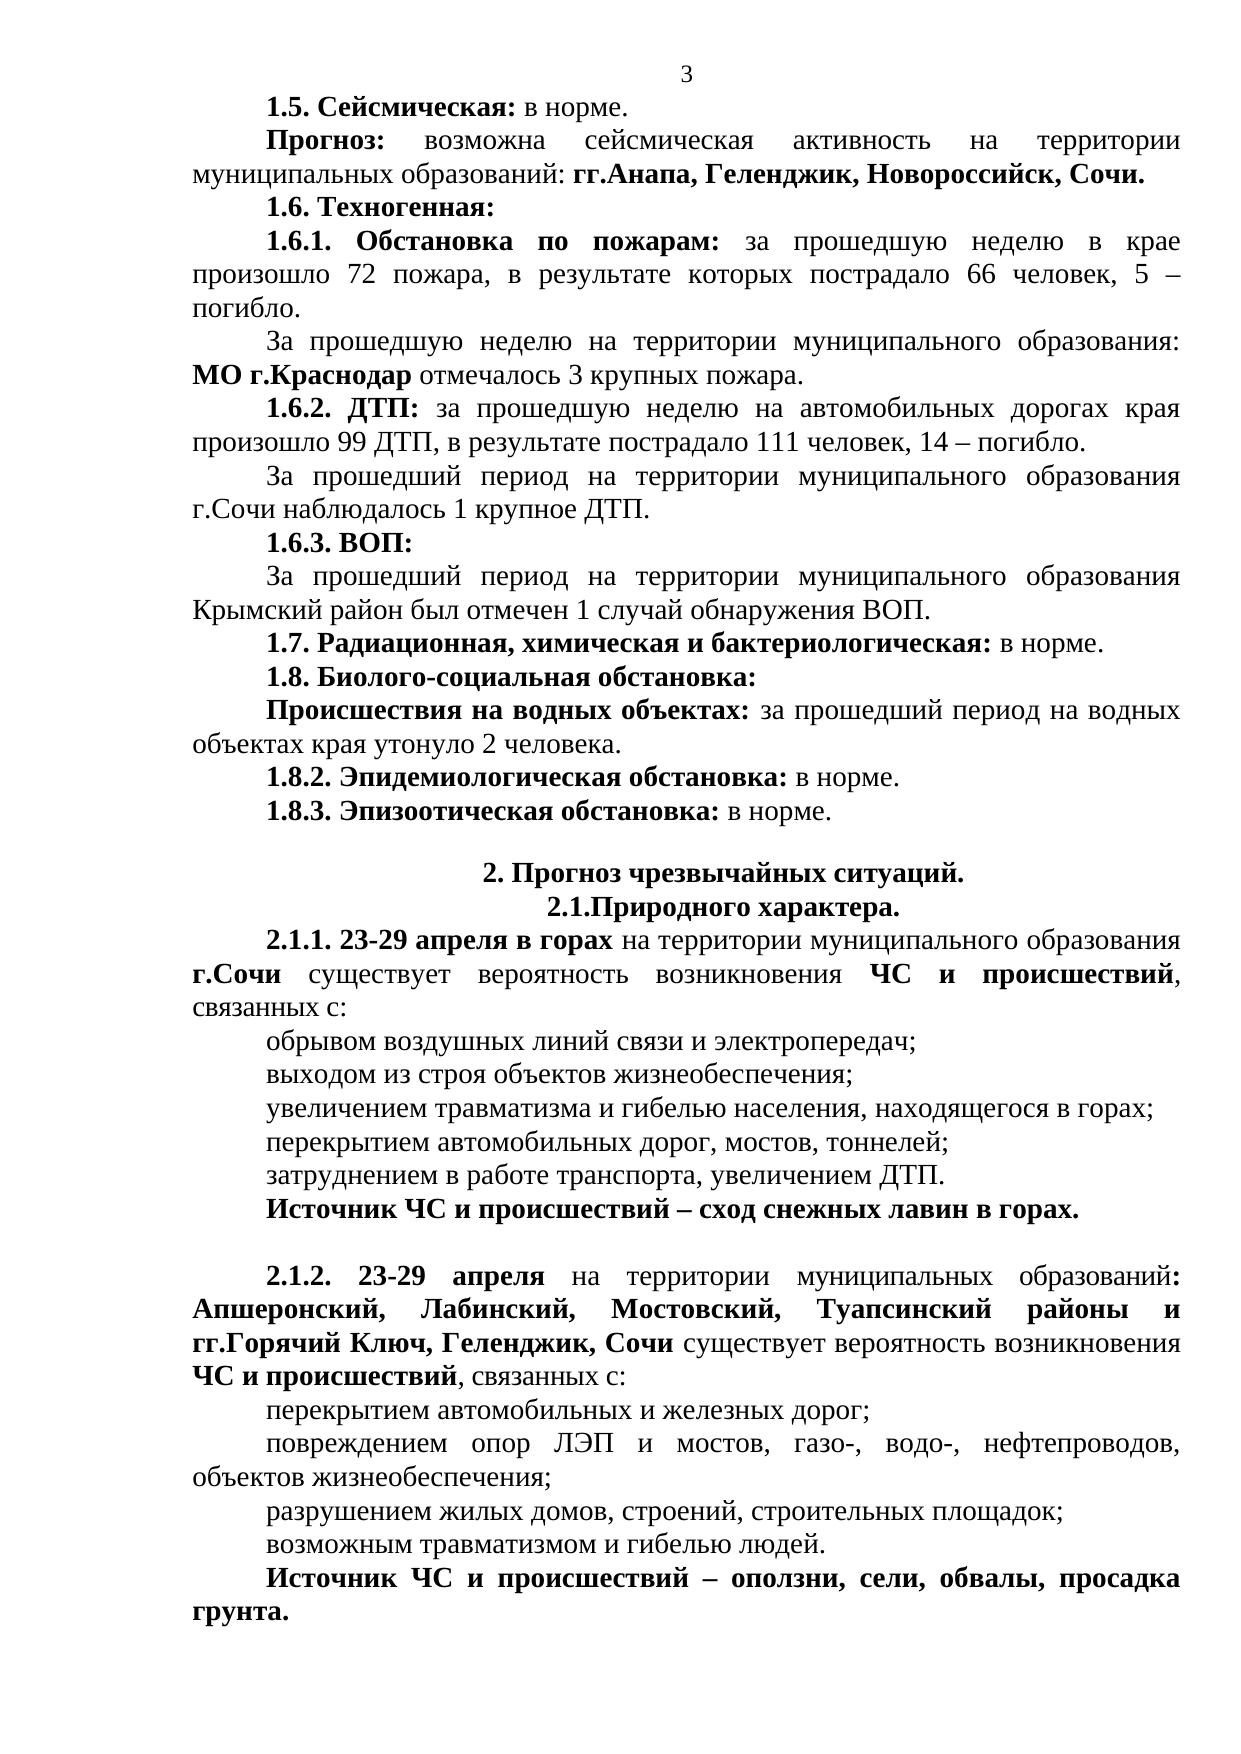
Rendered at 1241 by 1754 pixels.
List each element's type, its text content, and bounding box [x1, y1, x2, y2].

text разрушением жилых домов, строений, строительных площадок; [192, 1493, 1181, 1526]
text 2.1.Природного характера. [192, 889, 1181, 922]
text За прошедший период на территории муниципального образования Крымский район был отмечен 1 случай обнаружения ВОП. [192, 558, 1181, 625]
text Источник ЧС и происшествий – оползни, сели, обвалы, просадка грунта. [192, 1560, 1181, 1627]
text За прошедшую неделю на территории муниципального образования: МО г.Краснодар отмечалось 3 крупных пожара. [192, 323, 1181, 391]
text 1.6. Техногенная: [192, 189, 1181, 223]
text 1.8. Биолого-социальная обстановка: [192, 659, 1181, 692]
text 2.1.1. 23-29 апреля в горах на территории муниципального образования г.Сочи существует вероятность возникновения ЧС и происшествий, связанных с: [192, 922, 1181, 1023]
text Источник ЧС и происшествий – сход снежных лавин в горах. [192, 1191, 1181, 1224]
text 1.6.3. ВОП: [192, 525, 1181, 558]
text 1.8.2. Эпидемиологическая обстановка: в норме. [192, 759, 1181, 793]
text перекрытием автомобильных дорог, мостов, тоннелей; [192, 1124, 1181, 1157]
text 2. Прогноз чрезвычайных ситуаций. [192, 855, 1181, 889]
text перекрытием автомобильных и железных дорог; [192, 1392, 1181, 1426]
text 1.6.1. Обстановка по пожарам: за прошедшую неделю в крае произошло 72 пожара, в результате которых пострадало 66 человек, 5 – погибло. [192, 223, 1181, 323]
text 1.5. Сейсмическая: в норме. [192, 89, 1181, 122]
text обрывом воздушных линий связи и электропередач; [192, 1023, 1181, 1057]
text увеличением травматизма и гибелью населения, находящегося в горах; [192, 1090, 1181, 1124]
text повреждением опор ЛЭП и мостов, газо-, водо-, нефтепроводов, объектов жизнеобеспечения; [192, 1426, 1181, 1493]
text выходом из строя объектов жизнеобеспечения; [192, 1057, 1181, 1090]
text Происшествия на водных объектах: за прошедший период на водных объектах края утонуло 2 человека. [192, 692, 1181, 759]
text 1.7. Радиационная, химическая и бактериологическая: в норме. [192, 625, 1181, 659]
title 2.1.2. 23-29 апреля на территории муниципальных образований: Апшеронский, Лабинский, Мостовский, Туапсинский районы и гг.Горячий Ключ, Геленджик, Сочи существует вероятность возникновения ЧС и происшествий, связанных с: [192, 1258, 1181, 1392]
text 1.8.3. Эпизоотическая обстановка: в норме. [192, 793, 1181, 827]
text За прошедший период на территории муниципального образования г.Сочи наблюдалось 1 крупное ДТП. [192, 458, 1181, 525]
text 1.6.2. ДТП: за прошедшую неделю на автомобильных дорогах края произошло 99 ДТП, в результате пострадало 111 человек, 14 – погибло. [192, 391, 1181, 458]
text Прогноз: возможна сейсмическая активность на территории муниципальных образований: гг.Анапа, Геленджик, Новороссийск, Сочи. [192, 122, 1181, 189]
text затруднением в работе транспорта, увеличением ДТП. [192, 1157, 1181, 1191]
text возможным травматизмом и гибелью людей. [192, 1526, 1181, 1560]
